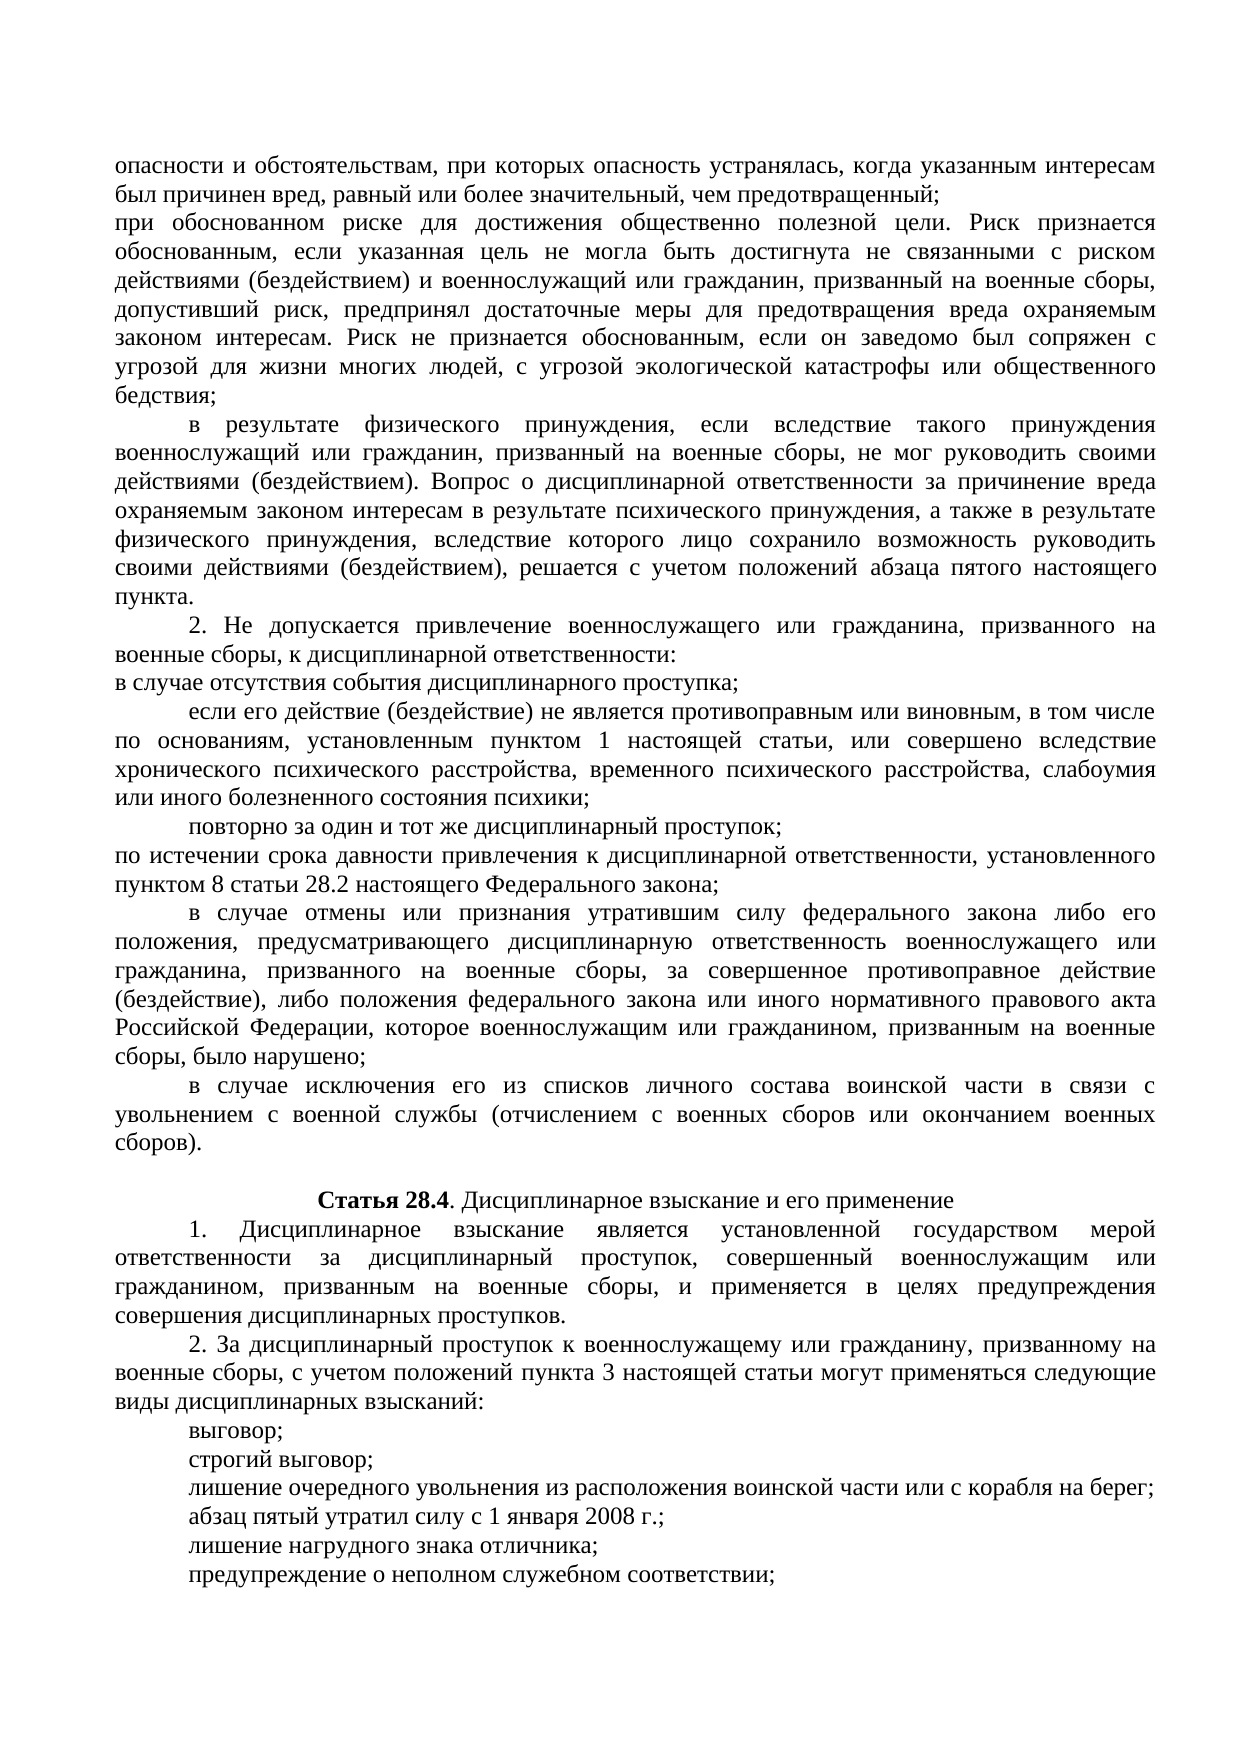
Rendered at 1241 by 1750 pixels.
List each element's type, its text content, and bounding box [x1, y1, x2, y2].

text 2. Не допускается привлечение военнослужащего или гражданина, призванного на военные сборы, к дисциплинарной ответственности: [114, 610, 1157, 667]
text выговор; [114, 1415, 1157, 1444]
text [114, 150, 1157, 207]
text 2. За дисциплинарный проступок к военнослужащему или гражданину, призванному на военные сборы, с учетом положений пункта 3 настоящей статьи могут применяться следующие виды дисциплинарных взысканий: [114, 1329, 1157, 1415]
text по истечении срока давности привлечения к дисциплинарной ответственности, установленного пунктом 8 статьи 28.2 настоящего Федерального закона; [114, 840, 1157, 897]
text если его действие (бездействие) не является противоправным или виновным, в том числе по основаниям, установленным пунктом 1 настоящей статьи, или совершено вследствие хронического психического расстройства, временного психического расстройства, слабоумия или иного болезненного состояния психики; [114, 696, 1157, 811]
text в случае отмены или признания утратившим силу федерального закона либо его положения, предусматривающего дисциплинарную ответственность военнослужащего или гражданина, призванного на военные сборы, за совершенное противоправное действие (бездействие), либо положения федерального закона или иного нормативного правового акта Российской Федерации, которое военнослужащим или гражданином, призванным на военные сборы, было нарушено; [114, 897, 1157, 1070]
text в результате физического принуждения, если вследствие такого принуждения военнослужащий или гражданин, призванный на военные сборы, не мог руководить своими действиями (бездействием). Вопрос о дисциплинарной ответственности за причинение вреда охраняемым законом интересам в результате психического принуждения, а также в результате физического принуждения, вследствие которого лицо сохранило возможность руководить своими действиями (бездействием), решается с учетом положений абзаца пятого настоящего пункта. [114, 409, 1157, 610]
text лишение нагрудного знака отличника; [114, 1530, 1157, 1559]
text строгий выговор; [114, 1444, 1157, 1472]
text в случае исключения его из списков личного состава воинской части в связи с увольнением с военной службы (отчислением с военных сборов или окончанием военных сборов). [114, 1070, 1157, 1156]
text в случае отсутствия события дисциплинарного проступка; [114, 667, 1157, 696]
text лишение очередного увольнения из расположения воинской части или с корабля на берег; [114, 1472, 1157, 1501]
text абзац пятый утратил силу с 1 января 2008 г.; [114, 1501, 1157, 1530]
text 1. Дисциплинарное взыскание является установленной государством мерой ответственности за дисциплинарный проступок, совершенный военнослужащим или гражданином, призванным на военные сборы, и применяется в целях предупреждения совершения дисциплинарных проступков. [114, 1214, 1157, 1329]
text предупреждение о неполном служебном соответствии; [114, 1559, 1157, 1587]
text при обоснованном риске для достижения общественно полезной цели. Риск признается обоснованным, если указанная цель не могла быть достигнута не связанными с риском действиями (бездействием) и военнослужащий или гражданин, призванный на военные сборы, допустивший риск, предпринял достаточные меры для предотвращения вреда охраняемым законом интересам. Риск не признается обоснованным, если он заведомо был сопряжен с угрозой для жизни многих людей, с угрозой экологической катастрофы или общественного бедствия; [114, 207, 1157, 409]
text Статья 28.4. Дисциплинарное взыскание и его применение [114, 1185, 1157, 1214]
text повторно за один и тот же дисциплинарный проступок; [114, 811, 1157, 840]
